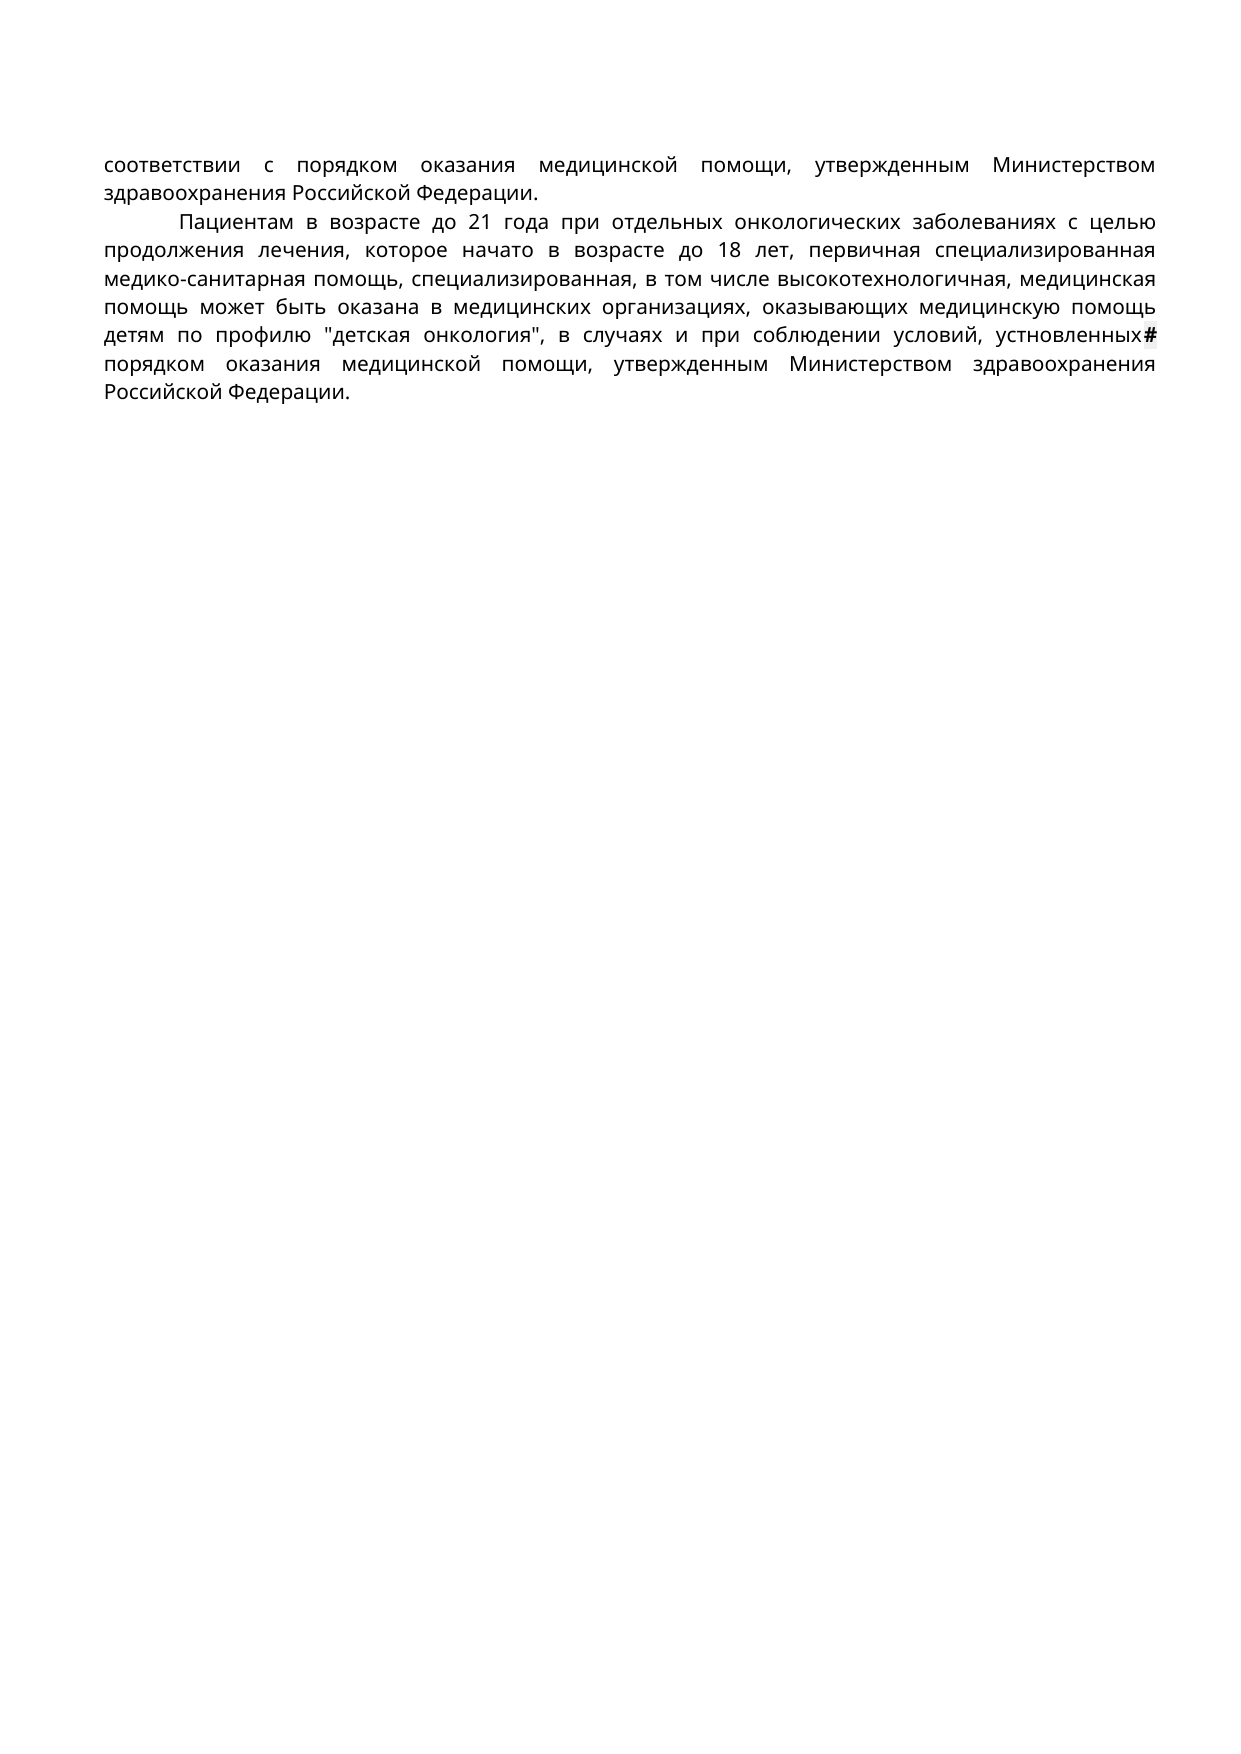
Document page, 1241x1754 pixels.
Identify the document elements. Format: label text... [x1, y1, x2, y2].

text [103, 150, 1157, 207]
text Пациентам в возрасте до 21 года при отдельных онкологических заболеваниях с целью продолжения лечения, которое начато в возрасте до 18 лет, первичная специализированная медико-санитарная помощь, специализированная, в том числе высокотехнологичная, медицинская помощь может быть оказана в медицинских организациях, оказывающих медицинскую помощь детям по профилю "детская онкология", в случаях и при соблюдении условий, устновленных# порядком оказания медицинской помощи, утвержденным Министерством здравоохранения Российской Федерации. [103, 207, 1157, 406]
